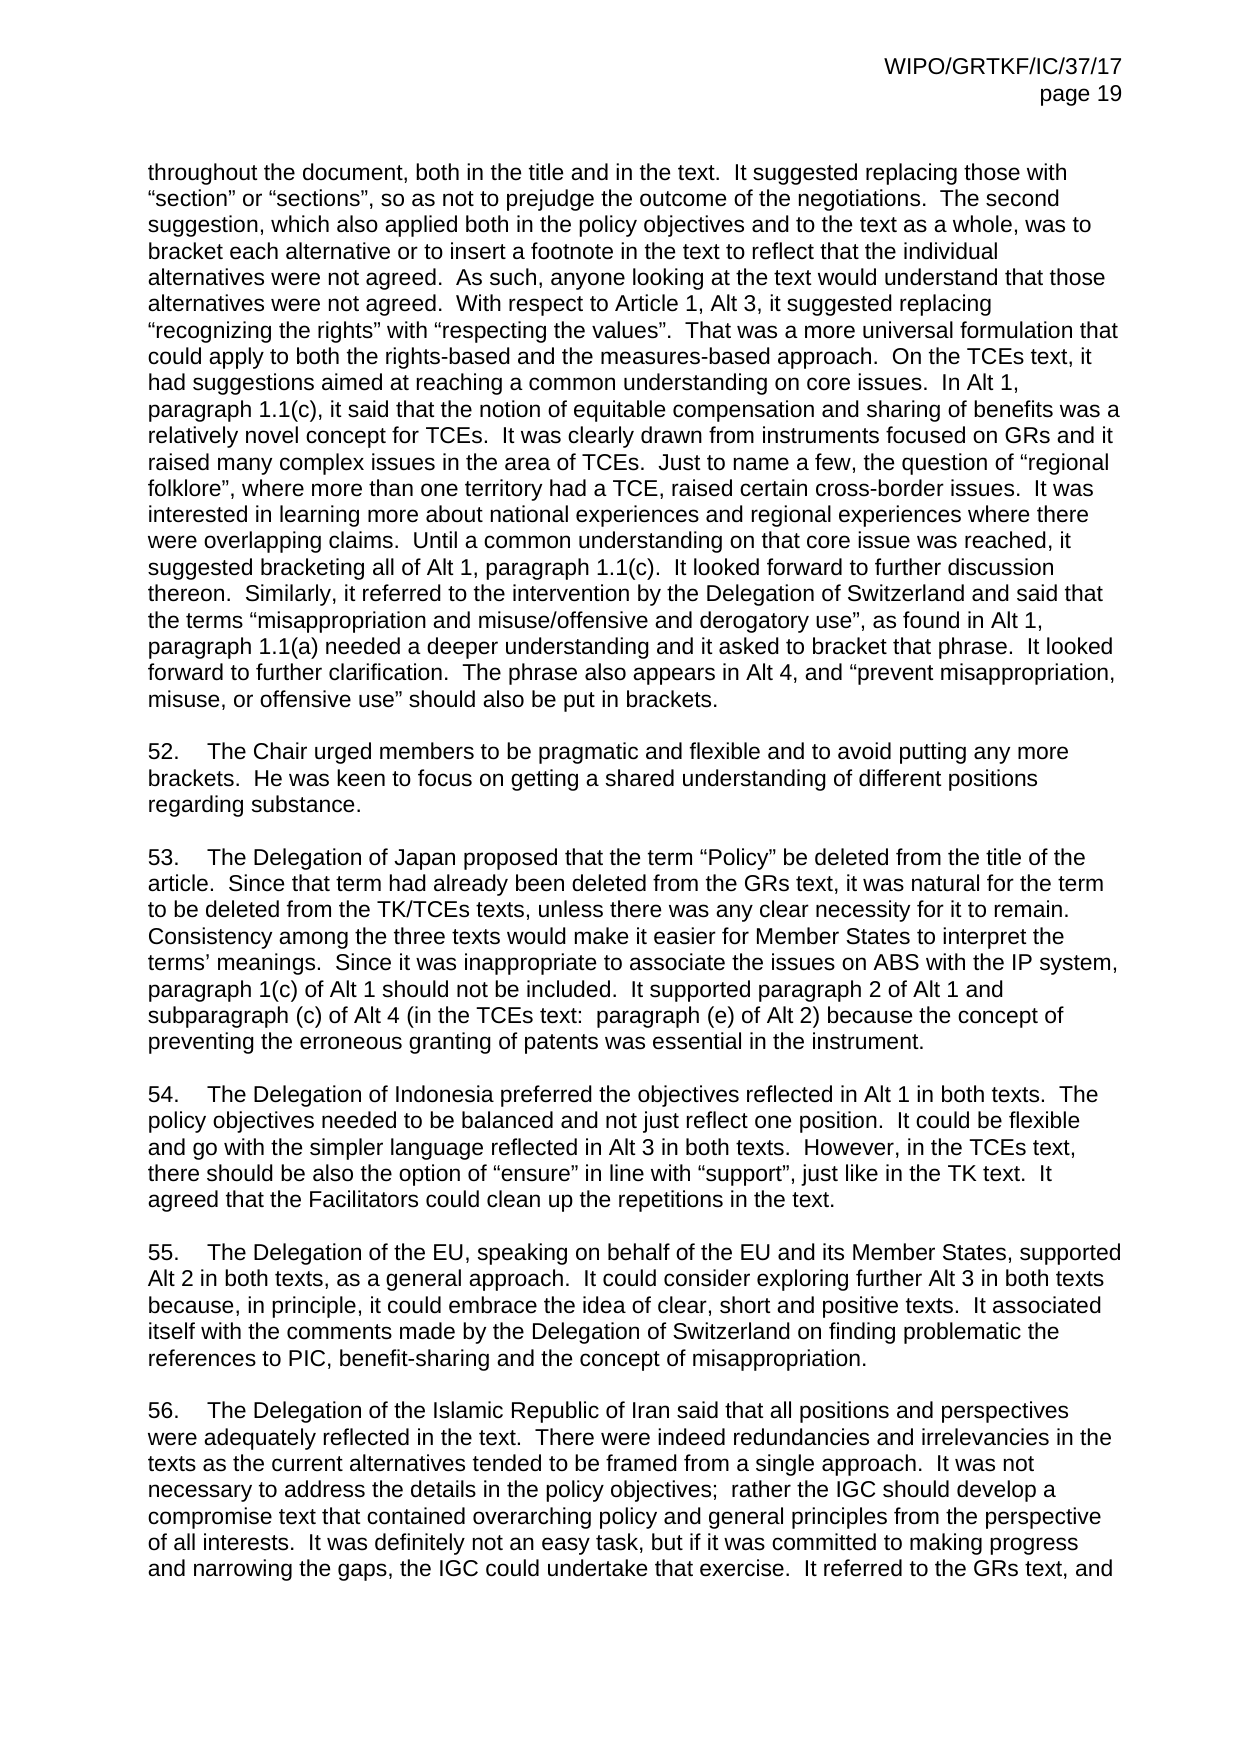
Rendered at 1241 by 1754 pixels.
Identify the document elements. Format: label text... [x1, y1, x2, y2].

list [148, 158, 1122, 712]
list The Chair urged members to be pragmatic and flexible and to avoid putting any more brackets. He was keen to focus on getting a shared understanding of different positions regarding substance. [148, 738, 1122, 817]
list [148, 1397, 1122, 1582]
list The Delegation of the EU, speaking on behalf of the EU and its Member States, supported Alt 2 in both texts, as a general approach. It could consider exploring further Alt 3 in both texts because, in principle, it could embrace the idea of clear, short and positive texts. It associated itself with the comments made by the Delegation of Switzerland on finding problematic the references to PIC, benefit-sharing and the concept of misappropriation. [148, 1239, 1122, 1371]
list The Delegation of Indonesia preferred the objectives reflected in Alt 1 in both texts. The policy objectives needed to be balanced and not just reflect one position. It could be flexible and go with the simpler language reflected in Alt 3 in both texts. However, in the TCEs text, there should be also the option of “ensure” in line with “support”, just like in the TK text. It agreed that the Facilitators could clean up the repetitions in the text. [148, 1081, 1122, 1213]
list The Delegation of Japan proposed that the term “Policy” be deleted from the title of the article. Since that term had already been deleted from the GRs text, it was natural for the term to be deleted from the TK/TCEs texts, unless there was any clear necessity for it to remain. Consistency among the three texts would make it easier for Member States to interpret the terms’ meanings. Since it was inappropriate to associate the issues on ABS with the IP system, paragraph 1(c) of Alt 1 should not be included. It supported paragraph 2 of Alt 1 and subparagraph (c) of Alt 4 (in the TCEs text: paragraph (e) of Alt 2) because the concept of preventing the erroneous granting of patents was essential in the instrument. [148, 844, 1122, 1054]
